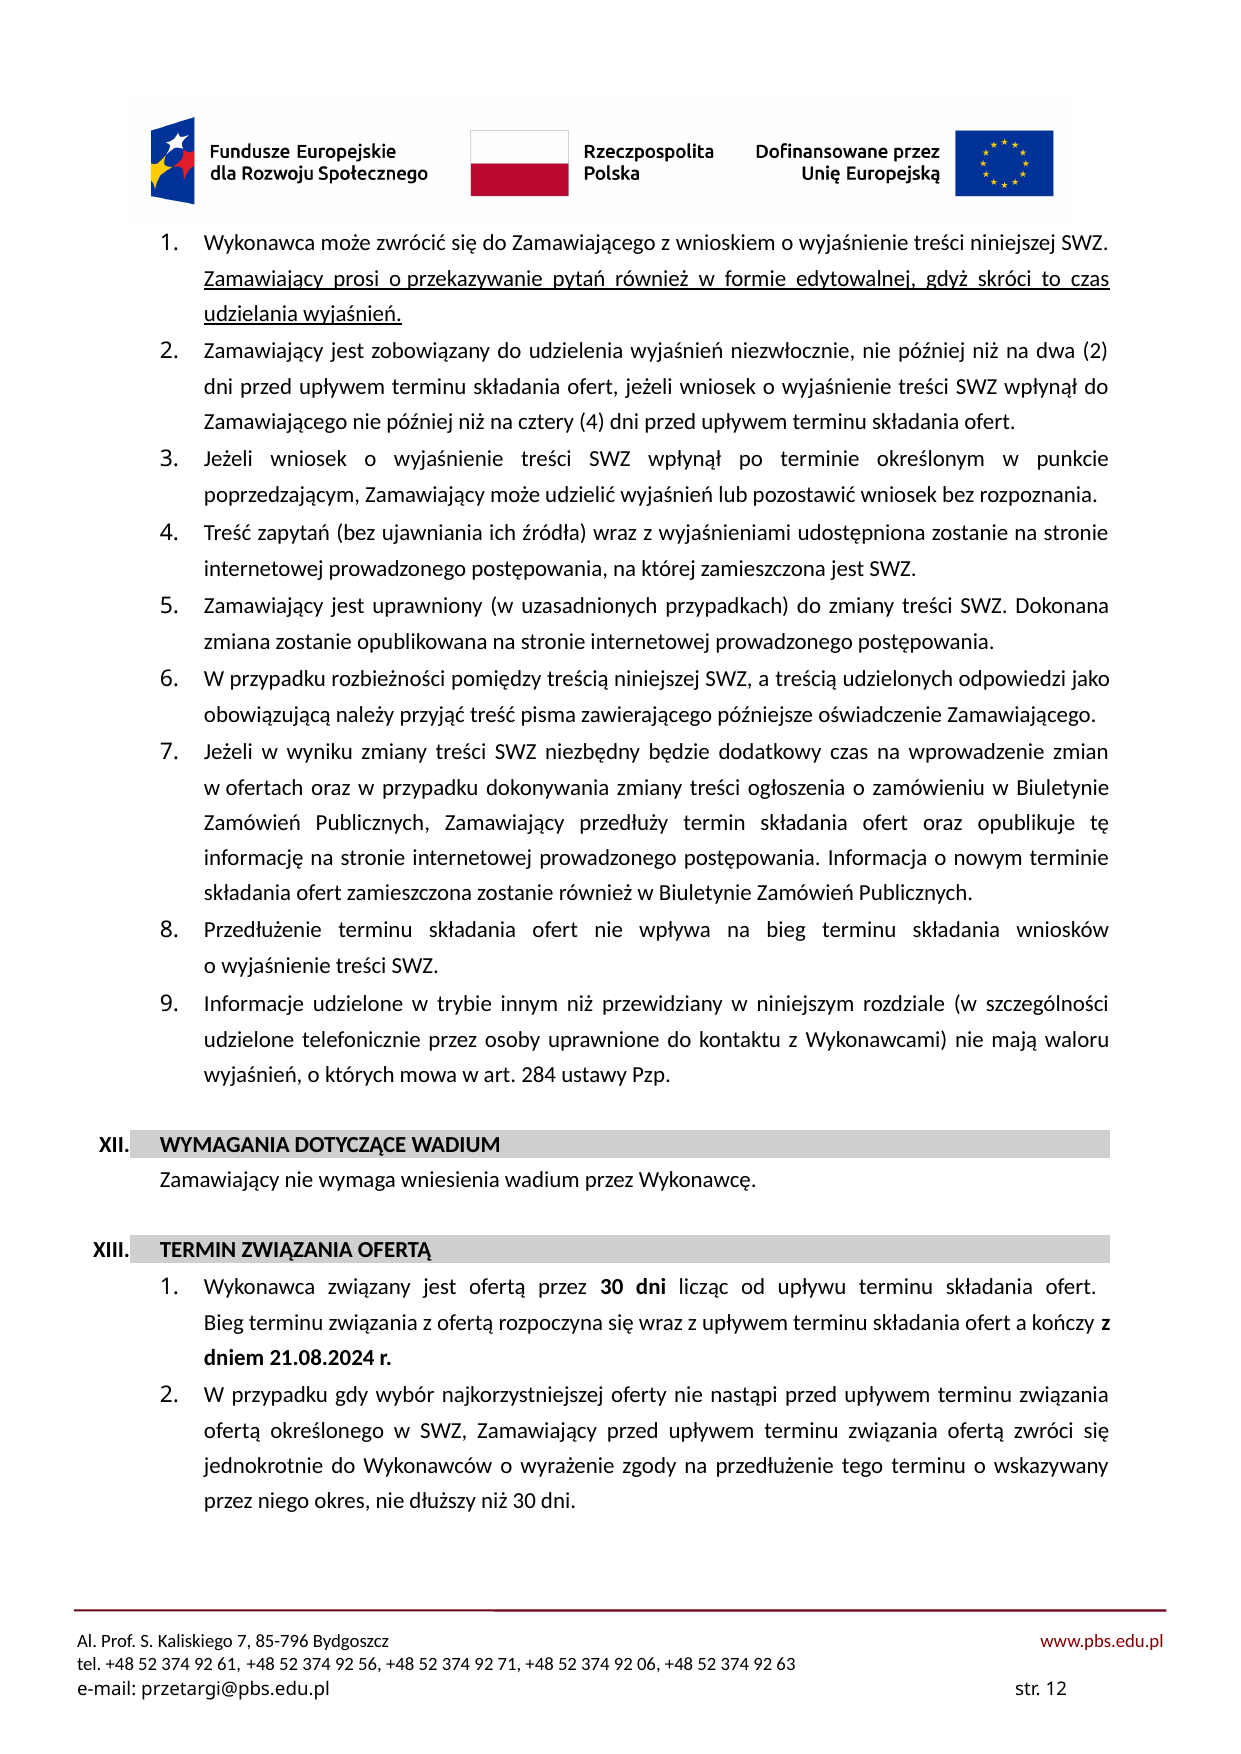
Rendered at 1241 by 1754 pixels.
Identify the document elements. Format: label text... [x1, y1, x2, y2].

list Jeżeli w wyniku zmiany treści SWZ niezbędny będzie dodatkowy czas na wprowadzenie zmian w ofertach oraz w przypadku dokonywania zmiany treści ogłoszenia o zamówieniu w Biuletynie Zamówień Publicznych, Zamawiający przedłuży termin składania ofert oraz opublikuje tę informację na stronie internetowej prowadzonego postępowania. Informacja o nowym terminie składania ofert zamieszczona zostanie również w Biuletynie Zamówień Publicznych. [159, 735, 1110, 906]
list Przedłużenie terminu składania ofert nie wpływa na bieg terminu składania wniosków o wyjaśnienie treści SWZ. [159, 913, 1110, 980]
list Jeżeli wniosek o wyjaśnienie treści SWZ wpłynął po terminie określonym w punkcie poprzedzającym, Zamawiający może udzielić wyjaśnień lub pozostawić wniosek bez rozpoznania. [159, 442, 1110, 508]
list W przypadku rozbieżności pomiędzy treścią niniejszej SWZ, a treścią udzielonych odpowiedzi jako obowiązującą należy przyjąć treść pisma zawierającego późniejsze oświadczenie Zamawiającego. [159, 662, 1110, 728]
list Zamawiający jest zobowiązany do udzielenia wyjaśnień niezwłocznie, nie później niż na dwa (2) dni przed upływem terminu składania ofert, jeżeli wniosek o wyjaśnienie treści SWZ wpłynął do Zamawiającego nie później niż na cztery (4) dni przed upływem terminu składania ofert. [159, 334, 1110, 435]
list Zamawiający jest uprawniony (w uzasadnionych przypadkach) do zmiany treści SWZ. Dokonana zmiana zostanie opublikowana na stronie internetowej prowadzonego postępowania. [159, 589, 1110, 655]
list Treść zapytań (bez ujawniania ich źródła) wraz z wyjaśnieniami udostępniona zostanie na stronie internetowej prowadzonego postępowania, na której zamieszczona jest SWZ. [159, 516, 1110, 582]
list Wykonawca związany jest ofertą przez 30 dni licząc od upływu terminu składania ofert. Bieg terminu związania z ofertą rozpoczyna się wraz z upływem terminu składania ofert a kończy z dniem 21.08.2024 r. [159, 1270, 1110, 1371]
list WYMAGANIA DOTYCZĄCE WADIUM [130, 1130, 1110, 1158]
picture [129, 95, 1075, 226]
list W przypadku gdy wybór najkorzystniejszej oferty nie nastąpi przed upływem terminu związania ofertą określonego w SWZ, Zamawiający przed upływem terminu związania ofertą zwróci się jednokrotnie do Wykonawców o wyrażenie zgody na przedłużenie tego terminu o wskazywany przez niego okres, nie dłuższy niż 30 dni. [159, 1378, 1110, 1514]
list Informacje udzielone w trybie innym niż przewidziany w niniejszym rozdziale (w szczególności udzielone telefonicznie przez osoby uprawnione do kontaktu z Wykonawcami) nie mają waloru wyjaśnień, o których mowa w art. 284 ustawy Pzp. [159, 987, 1110, 1088]
list TERMIN ZWIĄZANIA OFERTĄ [130, 1235, 1110, 1263]
list Wykonawca może zwrócić się do Zamawiającego z wnioskiem o wyjaśnienie treści niniejszej SWZ. Zamawiający prosi o przekazywanie pytań również w formie edytowalnej, gdyż skróci to czas udzielania wyjaśnień. [159, 226, 1110, 327]
text Zamawiający nie wymaga wniesienia wadium przez Wykonawcę. [159, 1165, 1110, 1193]
